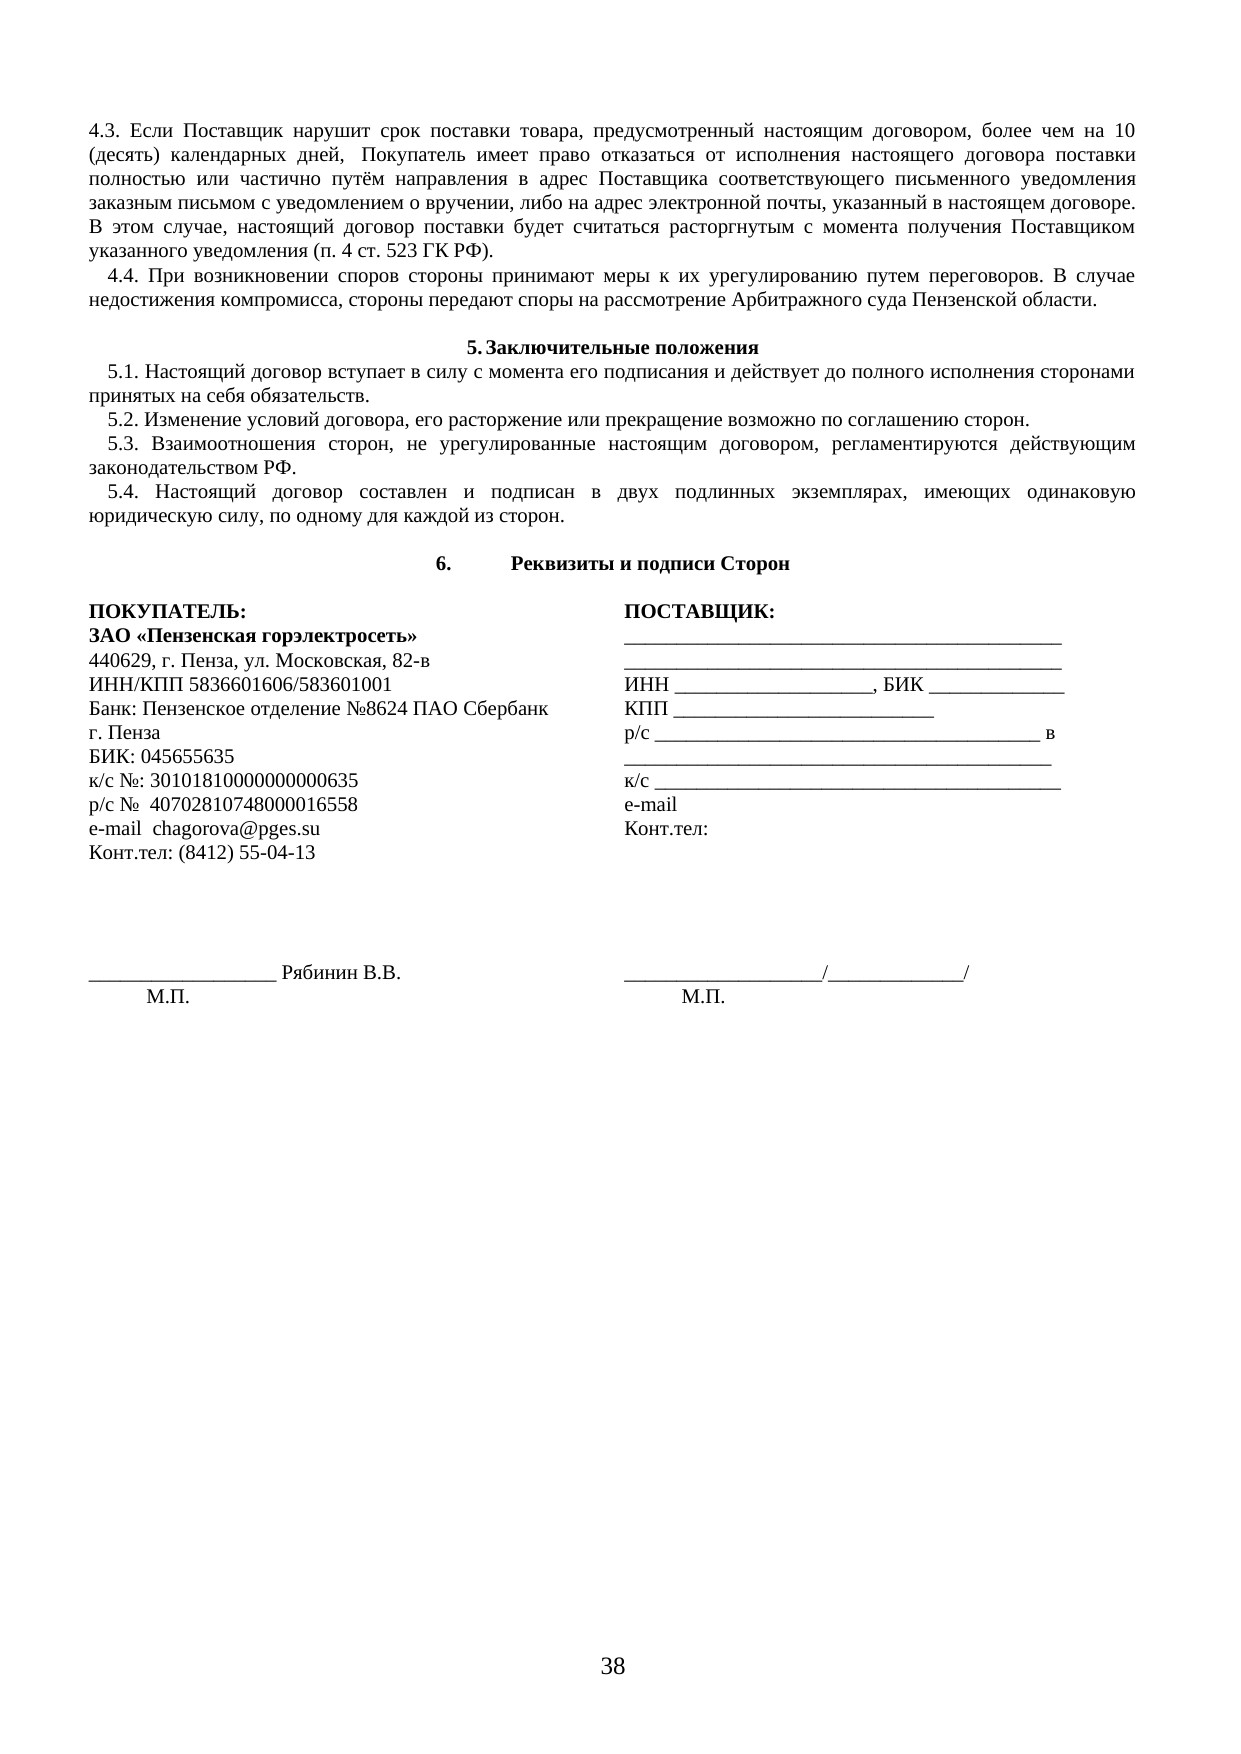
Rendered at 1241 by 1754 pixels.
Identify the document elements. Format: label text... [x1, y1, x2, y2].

list 5.3. Взаимоотношения сторон, не урегулированные настоящим договором, регламентируются действующим законодательством РФ. [89, 431, 1137, 479]
list 5.4. Настоящий договор составлен и подписан в двух подлинных экземплярах, имеющих одинаковую юридическую силу, по одному для каждой из сторон. [89, 479, 1137, 527]
table_header ПОКУПАТЕЛЬ: ЗАО «Пензенская горэлектросеть» 440629, г. Пенза, ул. Московская, 82-в ИНН/КПП 5836601606/583601001 Банк: Пензенское отделение №8624 ПАО Сбербанк г. Пенза БИК: 045655635 к/с №: 30101810000000000635 р/с № 40702810748000016558 e-mail chagorova@pges.su Конт.тел: (8412) 55-04-13 __________________ Рябинин В.В. М.П. [78, 599, 613, 1057]
list Заключительные положения [89, 335, 1137, 359]
list 4.4. При возникновении споров стороны принимают меры к их урегулированию путем переговоров. В случае недостижения компромисса, стороны передают споры на рассмотрение Арбитражного суда Пензенской области. [89, 262, 1137, 311]
text 4.3. Если Поставщик нарушит срок поставки товара, предусмотренный настоящим договором, более чем на 10 (десять) календарных дней, Покупатель имеет право отказаться от исполнения настоящего договора поставки полностью или частично путём направления в адрес Поставщика соответствующего письменного уведомления заказным письмом с уведомлением о вручении, либо на адрес электронной почты, указанный в настоящем договоре. В этом случае, настоящий договор поставки будет считаться расторгнутым с момента получения Поставщиком указанного уведомления (п. 4 ст. 523 ГК РФ). [89, 118, 1137, 262]
table_header ПОСТАВЩИК: __________________________________________ __________________________________________ ИНН ___________________, БИК _____________ КПП _________________________ р/с _____________________________________ в _________________________________________ к/с _______________________________________ e-mail Конт.тел: ___________________/_____________/ М.П. [613, 599, 1148, 1057]
list 5.2. Изменение условий договора, его расторжение или прекращение возможно по соглашению сторон. [89, 407, 1137, 431]
list Реквизиты и подписи Сторон [89, 551, 1137, 575]
list 5.1. Настоящий договор вступает в силу с момента его подписания и действует до полного исполнения сторонами принятых на себя обязательств. [89, 359, 1137, 407]
